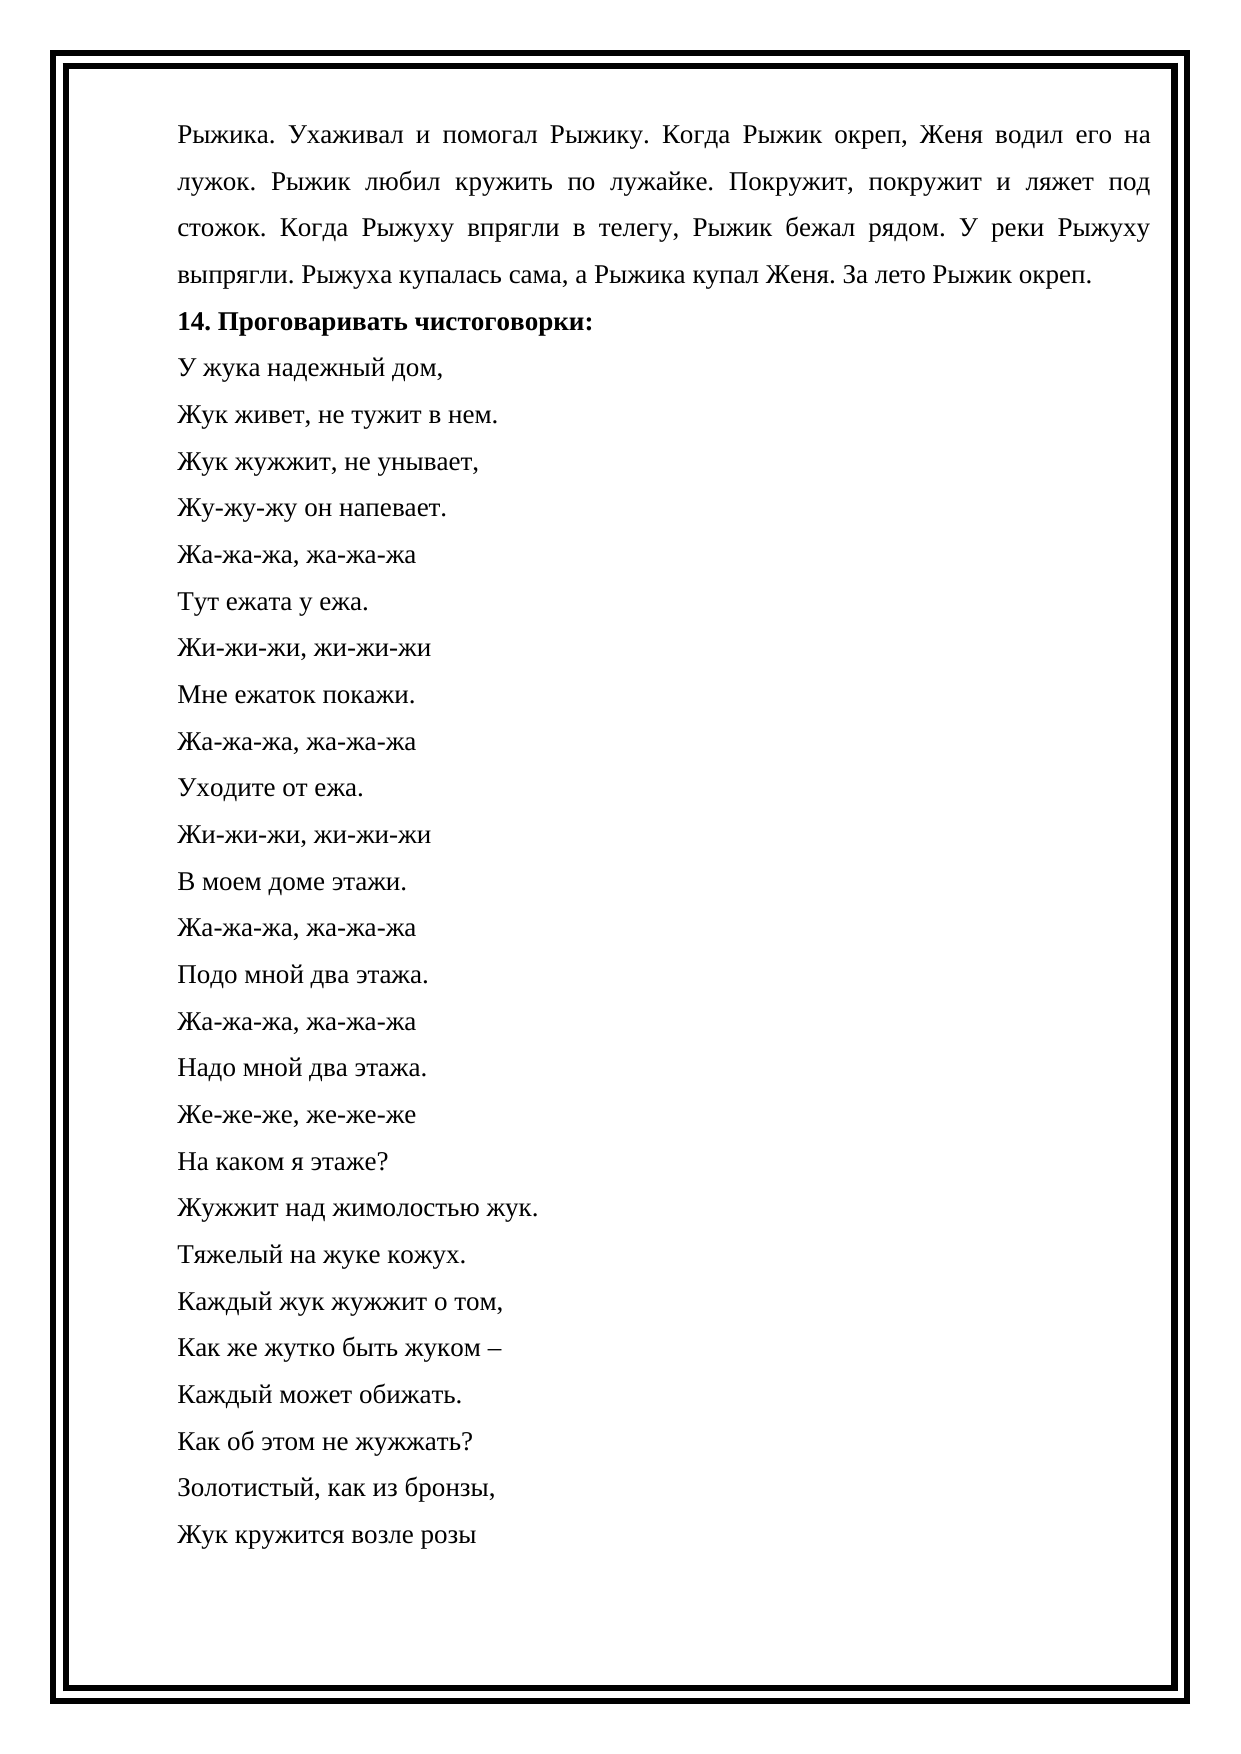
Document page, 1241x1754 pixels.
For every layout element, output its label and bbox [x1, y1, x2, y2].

table_header [177, 118, 1152, 1593]
